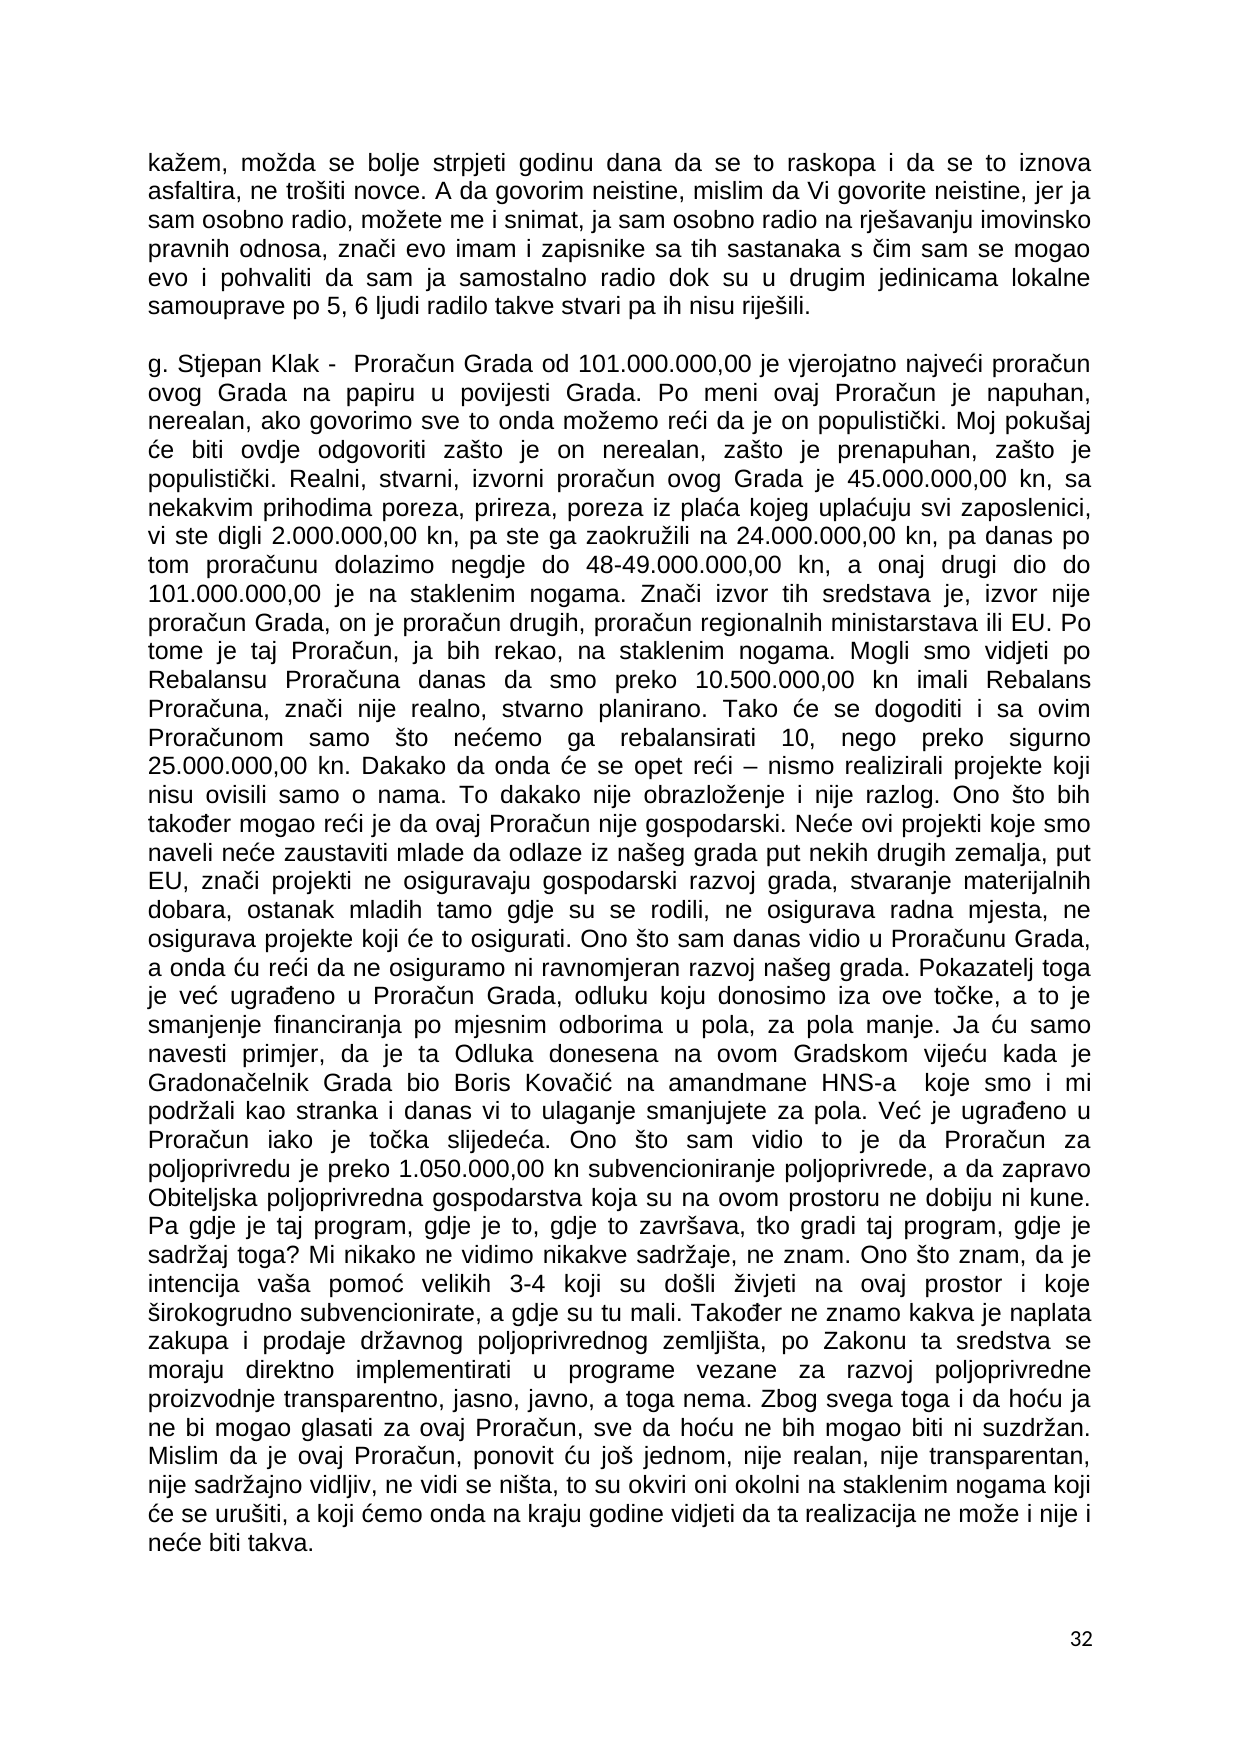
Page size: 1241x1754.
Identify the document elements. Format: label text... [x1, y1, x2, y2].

text g. Stjepan Klak - Proračun Grada od 101.000.000,00 je vjerojatno najveći proračun ovog Grada na papiru u povijesti Grada. Po meni ovaj Proračun je napuhan, nerealan, ako govorimo sve to onda možemo reći da je on populistički. Moj pokušaj će biti ovdje odgovoriti zašto je on nerealan, zašto je prenapuhan, zašto je populistički. Realni, stvarni, izvorni proračun ovog Grada je 45.000.000,00 kn, sa nekakvim prihodima poreza, prireza, poreza iz plaća kojeg uplaćuju svi zaposlenici, vi ste digli 2.000.000,00 kn, pa ste ga zaokružili na 24.000.000,00 kn, pa danas po tom proračunu dolazimo negdje do 48-49.000.000,00 kn, a onaj drugi dio do 101.000.000,00 je na staklenim nogama. Znači izvor tih sredstava je, izvor nije proračun Grada, on je proračun drugih, proračun regionalnih ministarstava ili EU. Po tome je taj Proračun, ja bih rekao, na staklenim nogama. Mogli smo vidjeti po Rebalansu Proračuna danas da smo preko 10.500.000,00 kn imali Rebalans Proračuna, znači nije realno, stvarno planirano. Tako će se dogoditi i sa ovim Proračunom samo što nećemo ga rebalansirati 10, nego preko sigurno 25.000.000,00 kn. Dakako da onda će se opet reći – nismo realizirali projekte koji nisu ovisili samo o nama. To dakako nije obrazloženje i nije razlog. Ono što bih također mogao reći je da ovaj Proračun nije gospodarski. Neće ovi projekti koje smo naveli neće zaustaviti mlade da odlaze iz našeg grada put nekih drugih zemalja, put EU, znači projekti ne osiguravaju gospodarski razvoj grada, stvaranje materijalnih dobara, ostanak mladih tamo gdje su se rodili, ne osigurava radna mjesta, ne osigurava projekte koji će to osigurati. Ono što sam danas vidio u Proračunu Grada, a onda ću reći da ne osiguramo ni ravnomjeran razvoj našeg grada. Pokazatelj toga je već ugrađeno u Proračun Grada, odluku koju donosimo iza ove točke, a to je smanjenje financiranja po mjesnim odborima u pola, za pola manje. Ja ću samo navesti primjer, da je ta Odluka donesena na ovom Gradskom vijeću kada je Gradonačelnik Grada bio Boris Kovačić na amandmane HNS-a koje smo i mi podržali kao stranka i danas vi to ulaganje smanjujete za pola. Već je ugrađeno u Proračun iako je točka slijedeća. Ono što sam vidio to je da Proračun za poljoprivredu je preko 1.050.000,00 kn subvencioniranje poljoprivrede, a da zapravo Obiteljska poljoprivredna gospodarstva koja su na ovom prostoru ne dobiju ni kune. Pa gdje je taj program, gdje je to, gdje to završava, tko gradi taj program, gdje je sadržaj toga? Mi nikako ne vidimo nikakve sadržaje, ne znam. Ono što znam, da je intencija vaša pomoć velikih 3-4 koji su došli živjeti na ovaj prostor i koje širokogrudno subvencionirate, a gdje su tu mali. Također ne znamo kakva je naplata zakupa i prodaje državnog poljoprivrednog zemljišta, po Zakonu ta sredstva se moraju direktno implementirati u programe vezane za razvoj poljoprivredne proizvodnje transparentno, jasno, javno, a toga nema. Zbog svega toga i da hoću ja ne bi mogao glasati za ovaj Proračun, sve da hoću ne bih mogao biti ni suzdržan. Mislim da je ovaj Proračun, ponovit ću još jednom, nije realan, nije transparentan, nije sadržajno vidljiv, ne vidi se ništa, to su okviri oni okolni na staklenim nogama koji će se urušiti, a koji ćemo onda na kraju godine vidjeti da ta realizacija ne može i nije i neće biti takva. [148, 349, 1093, 1556]
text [148, 148, 1093, 320]
